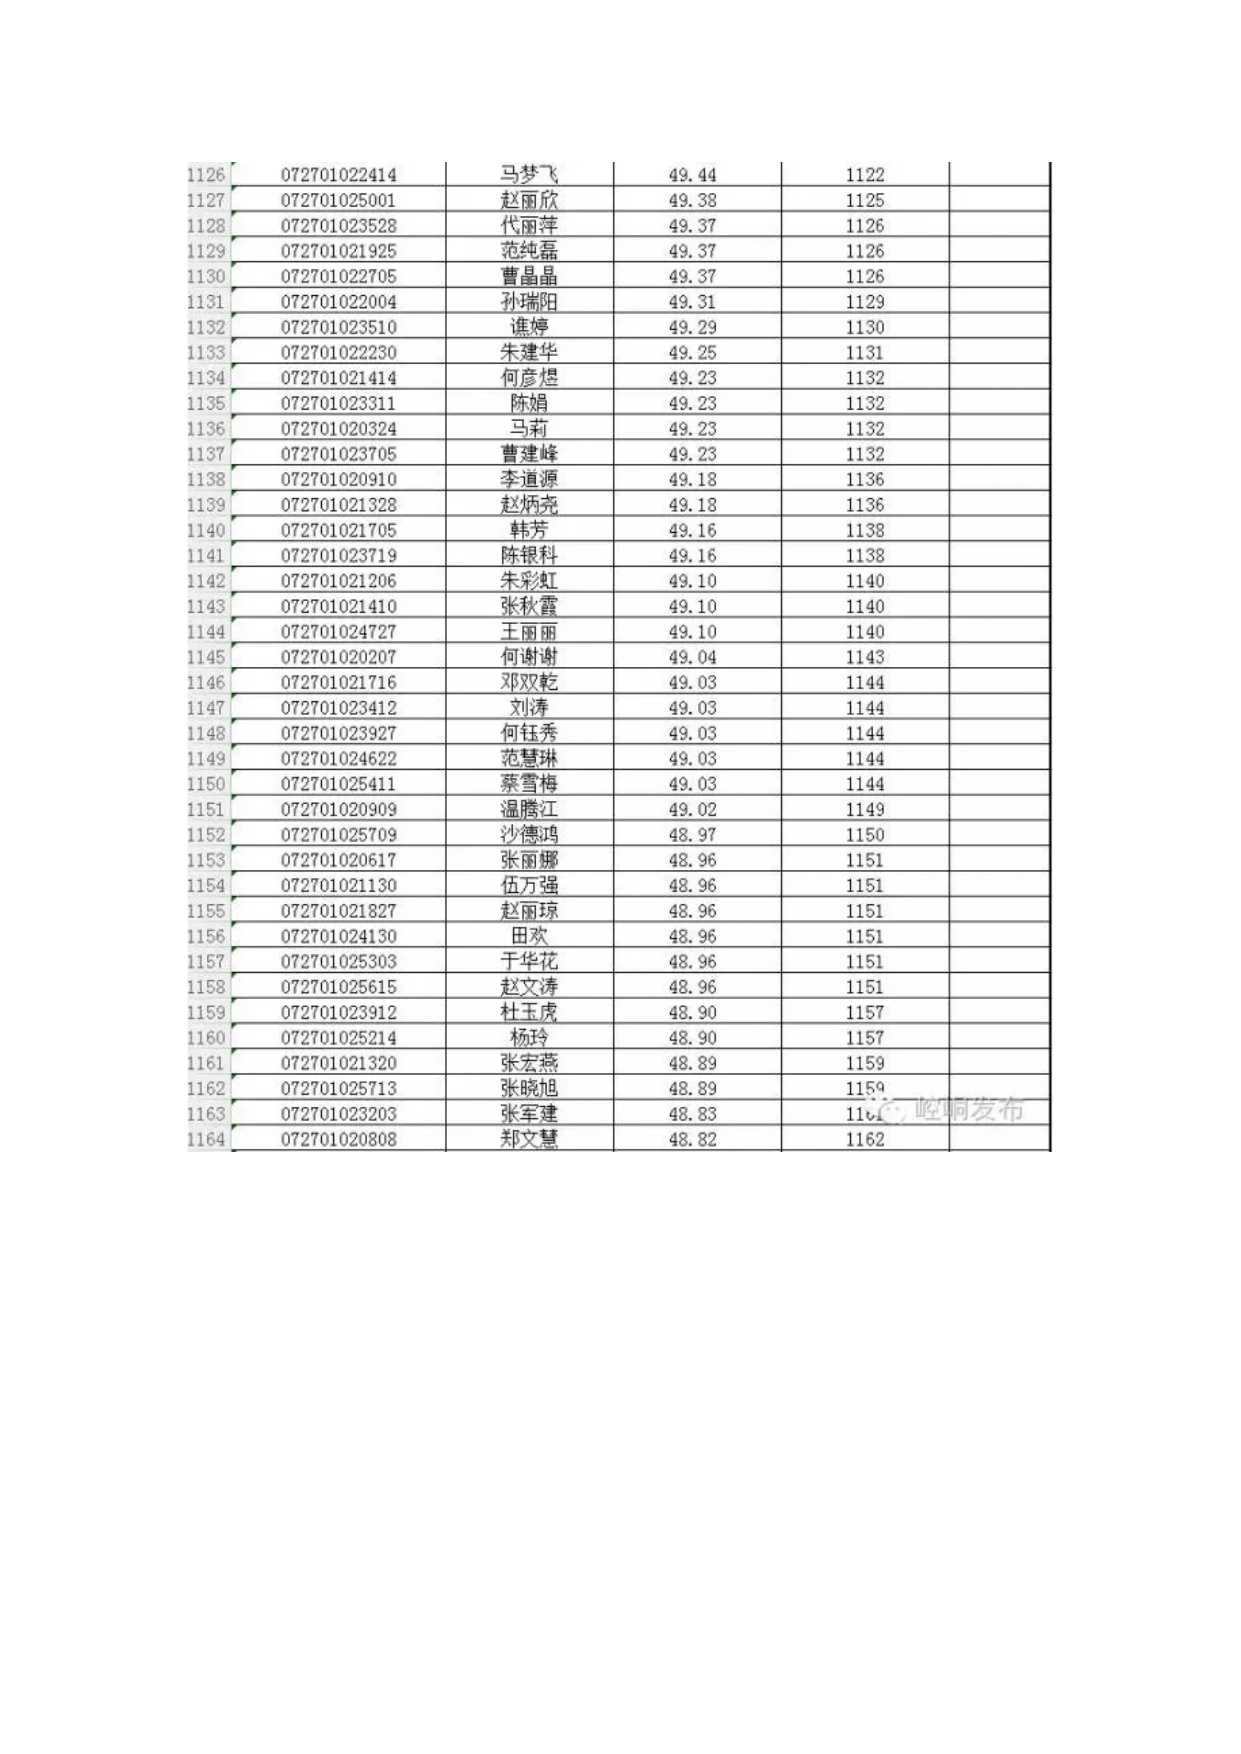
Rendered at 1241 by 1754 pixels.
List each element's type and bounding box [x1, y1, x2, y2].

picture [187, 162, 1053, 1152]
